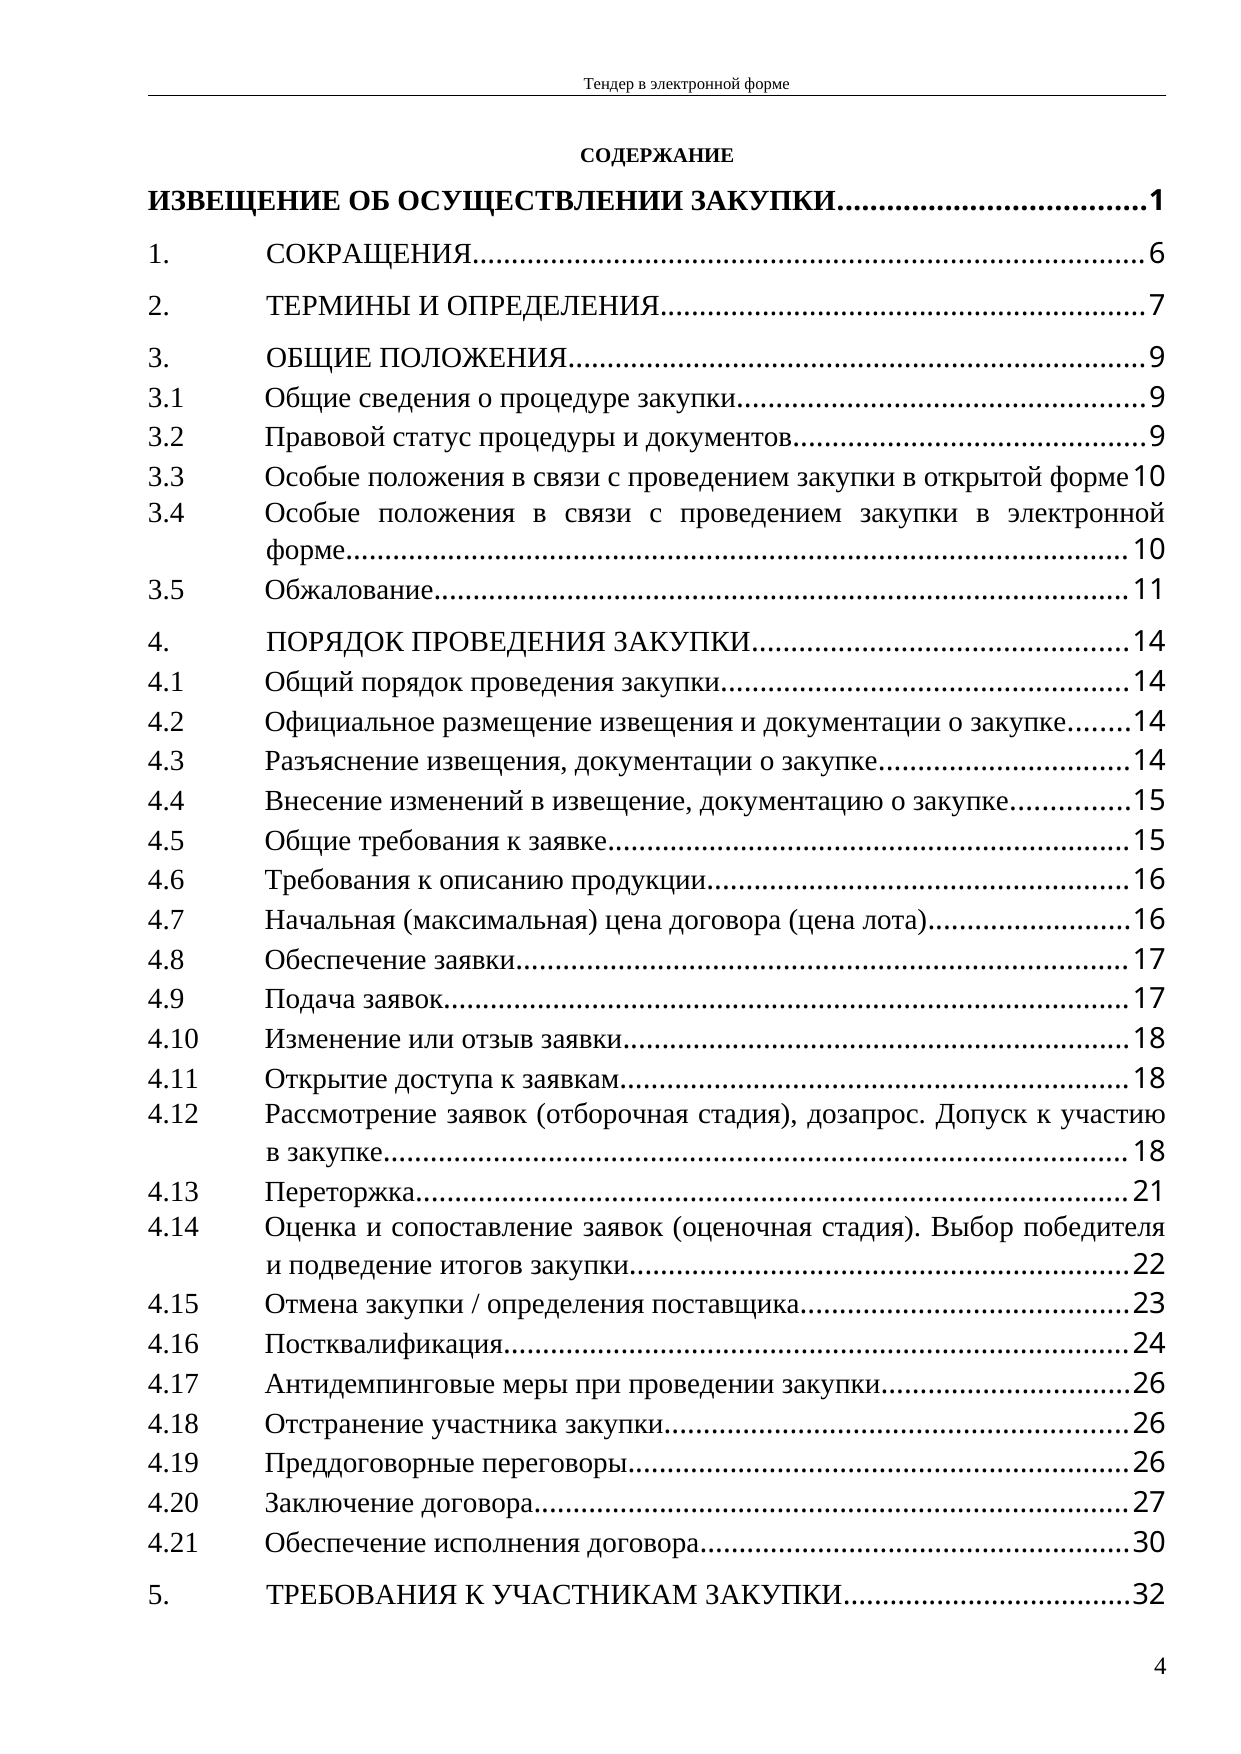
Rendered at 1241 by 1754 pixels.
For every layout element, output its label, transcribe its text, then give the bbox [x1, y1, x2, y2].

text 4.2 Официальное размещение извещения и документации о закупке 14 [148, 700, 1166, 739]
text 5. ТРЕБОВАНИЯ К УЧАСТНИКАМ ЗАКУПКИ 32 [148, 1573, 1166, 1613]
text 3. ОБЩИЕ ПОЛОЖЕНИЯ 9 [148, 336, 1166, 376]
text 4.5 Общие требования к заявке 15 [148, 819, 1166, 858]
text 4.11 Открытие доступа к заявкам 18 [148, 1057, 1166, 1097]
text 4.7 Начальная (максимальная) цена договора (цена лота) 16 [148, 898, 1166, 938]
text 1. СОКРАЩЕНИЯ 6 [148, 232, 1166, 272]
text 4.19 Преддоговорные переговоры 26 [148, 1442, 1166, 1481]
text 4.20 Заключение договора 27 [148, 1481, 1166, 1521]
text 4.15 Отмена закупки / определения поставщика 23 [148, 1283, 1166, 1322]
text 4.3 Разъяснение извещения, документации о закупке 14 [148, 739, 1166, 779]
text 4.21 Обеспечение исполнения договора 30 [148, 1521, 1166, 1561]
text 4.10 Изменение или отзыв заявки 18 [148, 1017, 1166, 1057]
text 4.17 Антидемпинговые меры при проведении закупки 26 [148, 1362, 1166, 1402]
text 3.3 Особые положения в связи с проведением закупки в открытой форме 10 [148, 455, 1166, 495]
text 4.6 Требования к описанию продукции 16 [148, 858, 1166, 898]
text 4.13 Переторжка 21 [148, 1170, 1166, 1209]
text 4.9 Подача заявок 17 [148, 978, 1166, 1017]
text 3.5 Обжалование 11 [148, 568, 1166, 608]
text 4.1 Общий порядок проведения закупки 14 [148, 660, 1166, 700]
text 3.1 Общие сведения о процедуре закупки 9 [148, 376, 1166, 416]
text 4.4 Внесение изменений в извещение, документацию о закупке 15 [148, 779, 1166, 819]
text 4.8 Обеспечение заявки 17 [148, 938, 1166, 978]
text 2. ТЕРМИНЫ И ОПРЕДЕЛЕНИЯ 7 [148, 284, 1166, 324]
text 3.2 Правовой статус процедуры и документов 9 [148, 416, 1166, 455]
text СОДЕРЖАНИЕ [148, 143, 1166, 167]
text 3.4 Особые положения в связи с проведением закупки в электронной форме 10 [148, 495, 1166, 568]
text 4.16 Постквалификация 24 [148, 1322, 1166, 1362]
text 4.14 Оценка и сопоставление заявок (оценочная стадия). Выбор победителя и подведение итогов закупки 22 [148, 1209, 1166, 1283]
text ИЗВЕЩЕНИЕ ОБ ОСУЩЕСТВЛЕНИИ ЗАКУПКИ 1 [148, 180, 1166, 219]
text 4. ПОРЯДОК ПРОВЕДЕНИЯ ЗАКУПКИ 14 [148, 620, 1166, 660]
text 4.18 Отстранение участника закупки 26 [148, 1402, 1166, 1442]
text 4.12 Рассмотрение заявок (отборочная стадия), дозапрос. Допуск к участию в закупке 18 [148, 1097, 1166, 1170]
